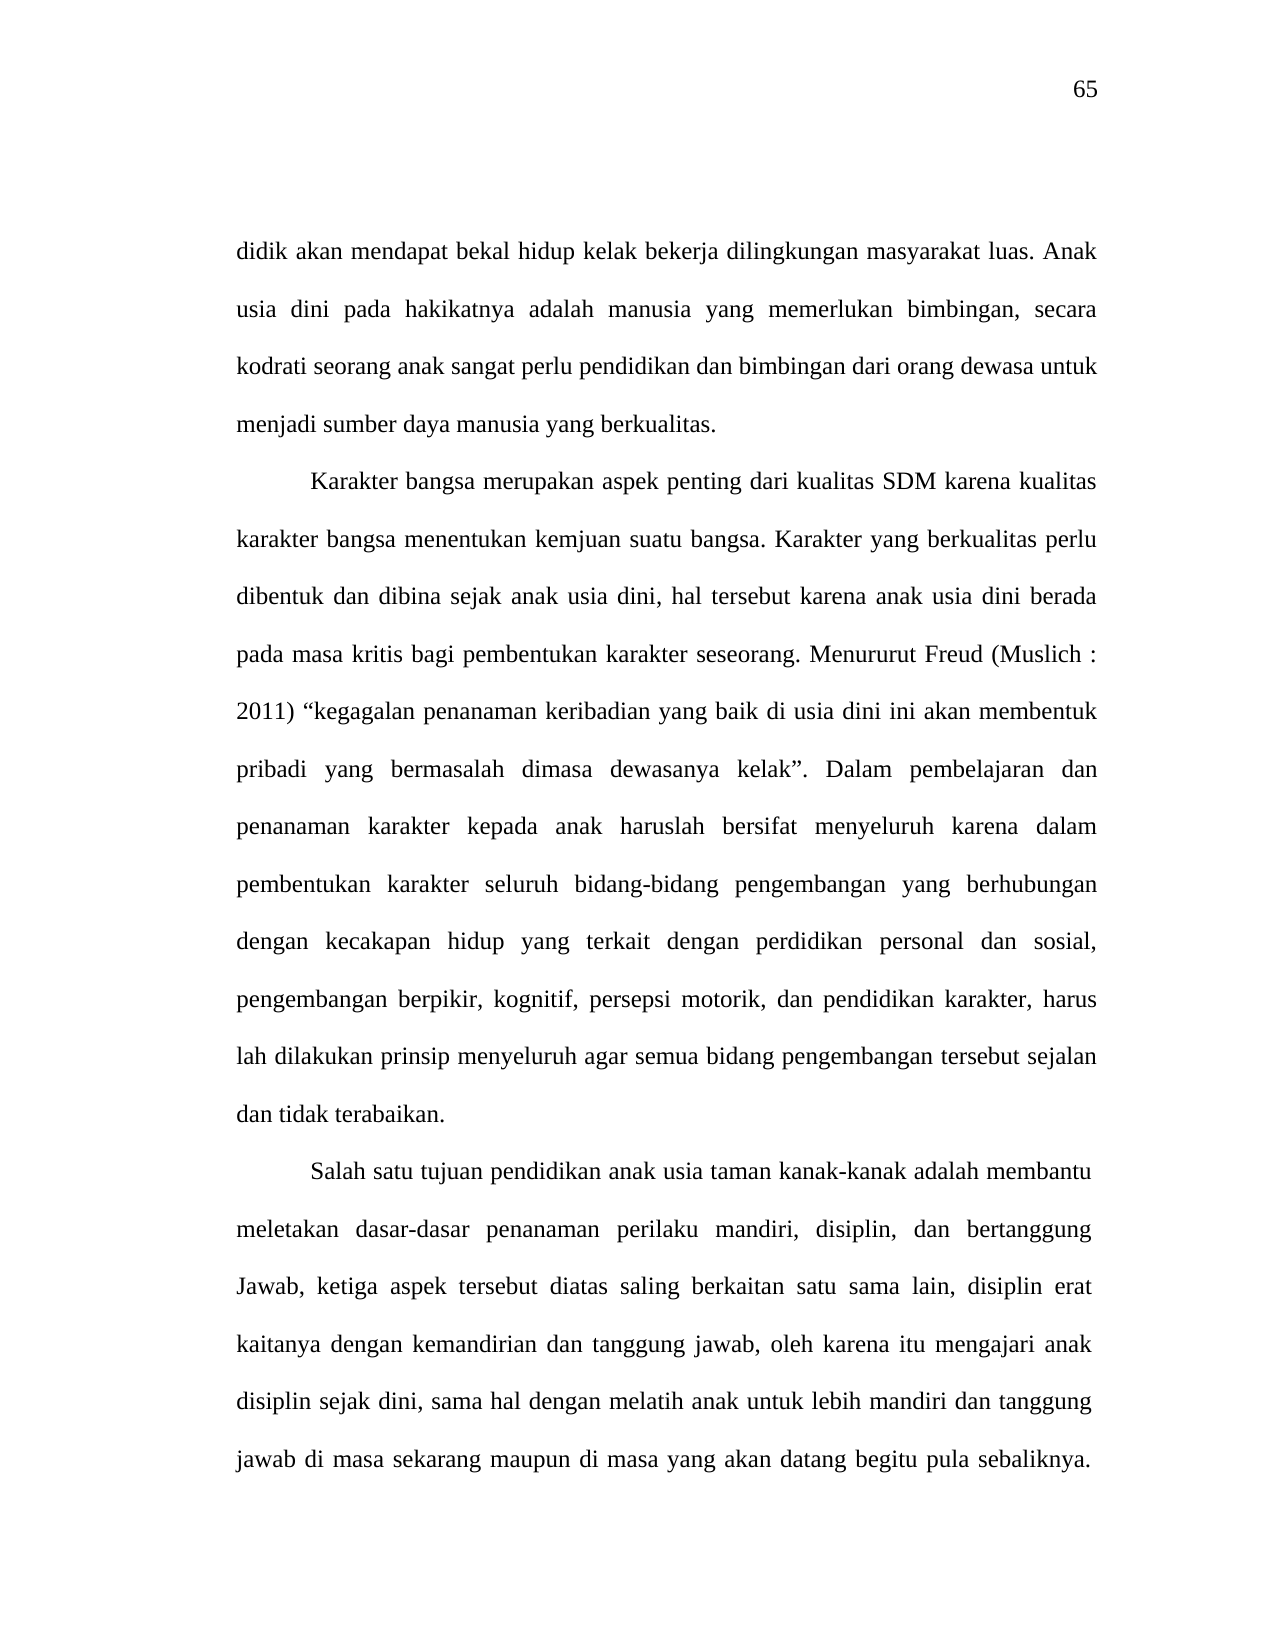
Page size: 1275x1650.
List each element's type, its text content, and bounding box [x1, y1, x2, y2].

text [236, 236, 1098, 437]
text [236, 1156, 1093, 1472]
text Karakter bangsa merupakan aspek penting dari kualitas SDM karena kualitas karakter bangsa menentukan kemjuan suatu bangsa. Karakter yang berkualitas perlu dibentuk dan dibina sejak anak usia dini, hal tersebut karena anak usia dini berada pada masa kritis bagi pembentukan karakter seseorang. Menururut Freud (Muslich : 2011) “kegagalan penanaman keribadian yang baik di usia dini ini akan membentuk pribadi yang bermasalah dimasa dewasanya kelak”. Dalam pembelajaran dan penanaman karakter kepada anak haruslah bersifat menyeluruh karena dalam pembentukan karakter seluruh bidang-bidang pengembangan yang berhubungan dengan kecakapan hidup yang terkait dengan perdidikan personal dan sosial, pengembangan berpikir, kognitif, persepsi motorik, dan pendidikan karakter, harus lah dilakukan prinsip menyeluruh agar semua bidang pengembangan tersebut sejalan dan tidak terabaikan. [236, 466, 1098, 1127]
